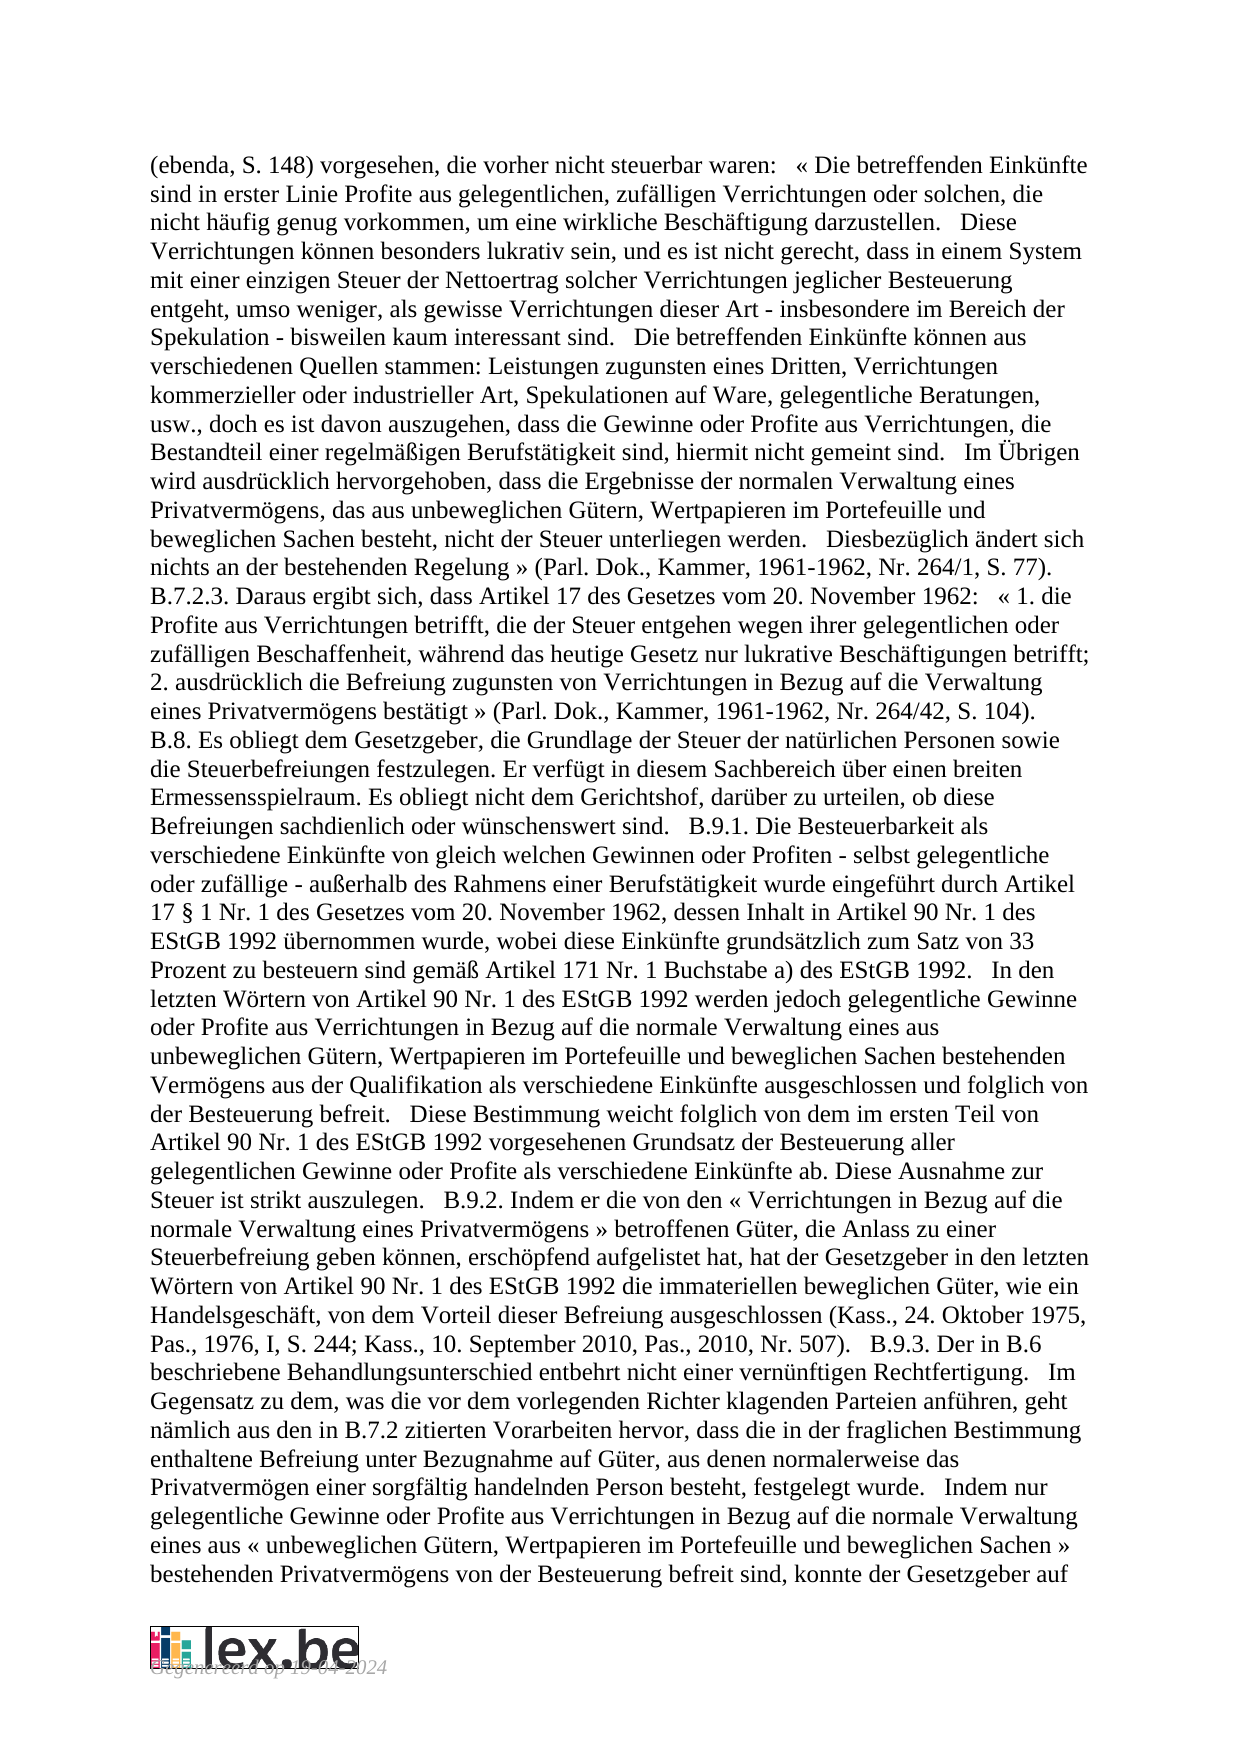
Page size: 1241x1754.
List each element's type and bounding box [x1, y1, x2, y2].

picture [151, 1627, 358, 1668]
text [150, 150, 1090, 1587]
